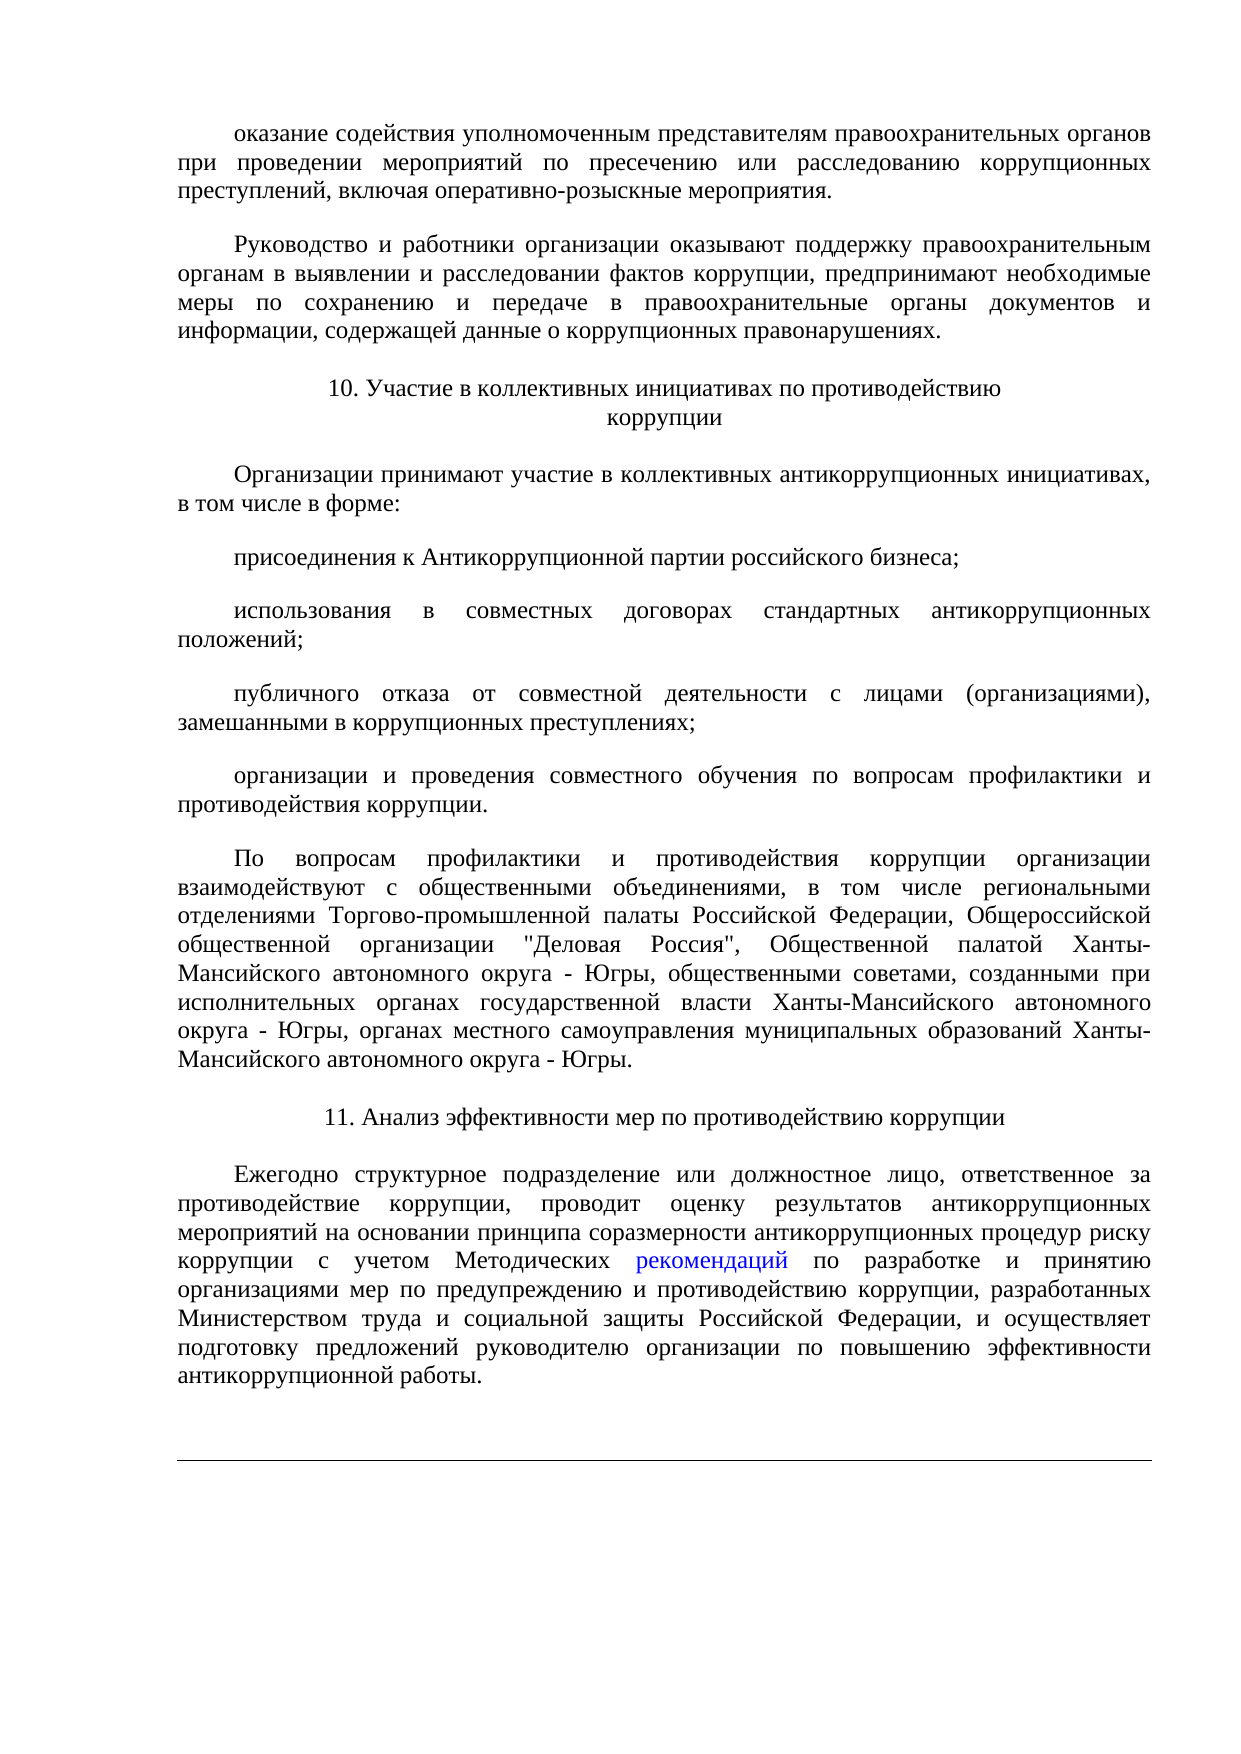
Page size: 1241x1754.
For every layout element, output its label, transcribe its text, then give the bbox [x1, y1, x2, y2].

text присоединения к Антикоррупционной партии российского бизнеса; [177, 542, 1152, 571]
text организации и проведения совместного обучения по вопросам профилактики и противодействия коррупции. [177, 761, 1152, 818]
text 11. Анализ эффективности мер по противодействию коррупции [177, 1102, 1152, 1131]
text Руководство и работники организации оказывают поддержку правоохранительным органам в выявлении и расследовании фактов коррупции, предпринимают необходимые меры по сохранению и передаче в правоохранительные органы документов и информации, содержащей данные о коррупционных правонарушениях. [177, 229, 1152, 344]
text использования в совместных договорах стандартных антикоррупционных положений; [177, 596, 1152, 653]
text оказание содействия уполномоченным представителям правоохранительных органов при проведении мероприятий по пресечению или расследованию коррупционных преступлений, включая оперативно-розыскные мероприятия. [177, 118, 1152, 204]
text Организации принимают участие в коллективных антикоррупционных инициативах, в том числе в форме: [177, 459, 1152, 517]
text По вопросам профилактики и противодействия коррупции организации взаимодействуют с общественными объединениями, в том числе региональными отделениями Торгово-промышленной палаты Российской Федерации, Общероссийской общественной организации "Деловая Россия", Общественной палатой Ханты-Мансийского автономного округа - Югры, общественными советами, созданными при исполнительных органах государственной власти Ханты-Мансийского автономного округа - Югры, органах местного самоуправления муниципальных образований Ханты-Мансийского автономного округа - Югры. [177, 843, 1152, 1073]
text коррупции [177, 402, 1152, 431]
text публичного отказа от совместной деятельности с лицами (организациями), замешанными в коррупционных преступлениях; [177, 678, 1152, 736]
text Ежегодно структурное подразделение или должностное лицо, ответственное за противодействие коррупции, проводит оценку результатов антикоррупционных мероприятий на основании принципа соразмерности антикоррупционных процедур риску коррупции с учетом Методических рекомендаций по разработке и принятию организациями мер по предупреждению и противодействию коррупции, разработанных Министерством труда и социальной защиты Российской Федерации, и осуществляет подготовку предложений руководителю организации по повышению эффективности антикоррупционной работы. [177, 1159, 1152, 1389]
text 10. Участие в коллективных инициативах по противодействию [177, 373, 1152, 402]
